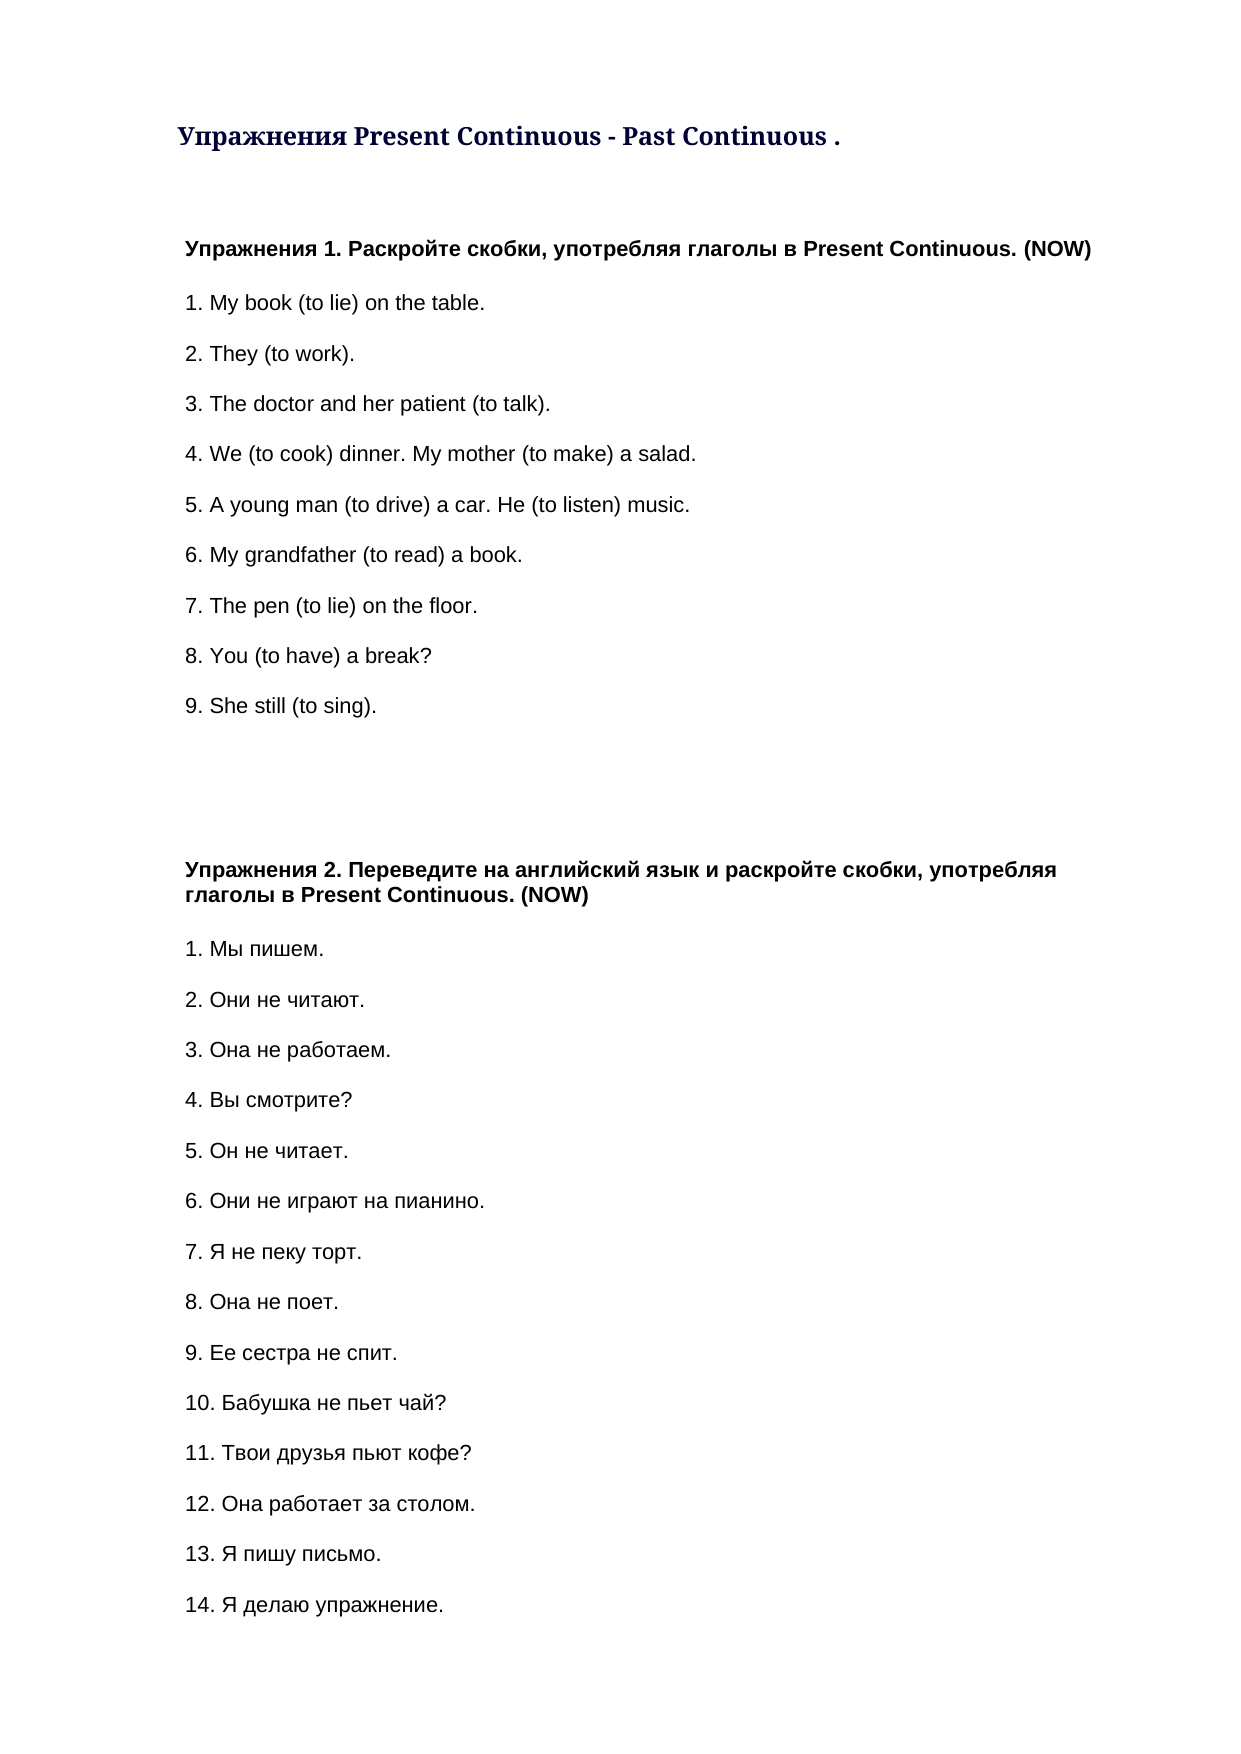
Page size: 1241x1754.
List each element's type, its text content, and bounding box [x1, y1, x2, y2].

text Упражнения 2. Переведите на английский язык и раскройте скобки, употребляя глаголы в Present Continuous. (NOW) [185, 857, 1144, 907]
text Упражнения 1. Раскройте скобки, употребляя глаголы в Present Continuous. (NOW) [185, 236, 1144, 261]
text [185, 936, 1144, 1617]
text 1. My book (to lie) on the table. 2. They (to work). 3. The doctor and her patient (to talk). 4. We (to cook) dinner. My mother (to make) a salad. 5. A young man (to drive) a car. He (to listen) music. 6. My grandfather (to read) a book. 7. The pen (to lie) on the floor. 8. You (to have) a break? 9. She still (to sing). [185, 290, 1144, 719]
text Упражнения Present Continuous - Past Continuous . [177, 118, 1152, 152]
